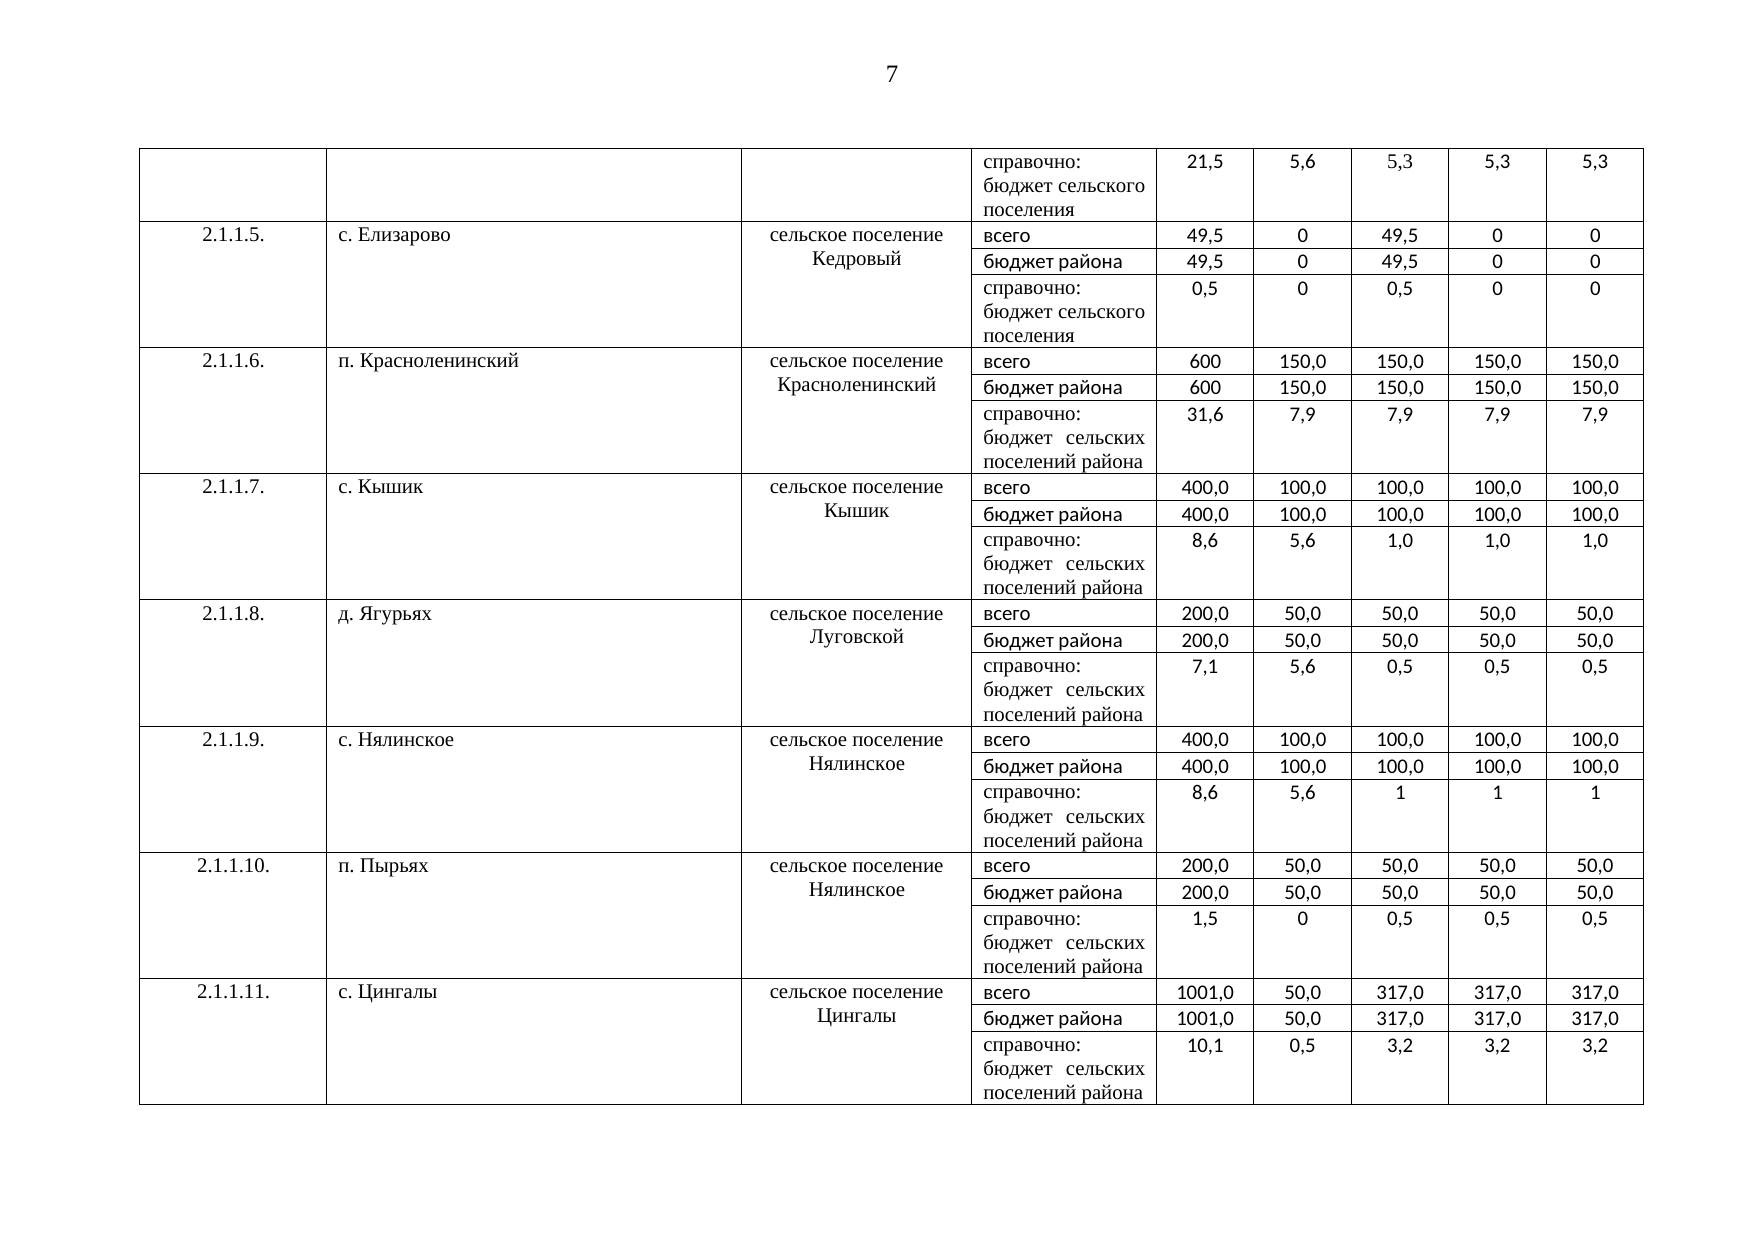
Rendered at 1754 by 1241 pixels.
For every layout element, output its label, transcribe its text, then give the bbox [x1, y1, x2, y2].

table_cell п. Пырьях [327, 853, 741, 978]
table_cell 0,5 [1254, 1032, 1351, 1104]
table_cell бюджет района [972, 1005, 1156, 1031]
table_cell бюджет района [972, 249, 1156, 274]
table_cell 31,6 [1157, 401, 1253, 473]
table_cell 100,0 [1254, 474, 1351, 500]
table_cell сельское поселение Красноленинский [742, 348, 971, 473]
table_cell 2.1.1.9. [140, 727, 326, 852]
table_cell 0,5 [1547, 653, 1643, 726]
table_cell бюджет района [972, 753, 1156, 778]
table_cell 50,0 [1449, 879, 1546, 904]
table_cell 1,0 [1449, 527, 1546, 599]
table_cell сельское поселение Кедровый [742, 222, 971, 347]
table_cell всего [972, 727, 1156, 752]
table_cell 317,0 [1352, 1005, 1448, 1031]
table_cell 100,0 [1254, 727, 1351, 752]
table_cell 1,0 [1352, 527, 1448, 599]
table_cell всего [972, 222, 1156, 247]
table_cell 200,0 [1157, 879, 1253, 904]
table_cell 50,0 [1352, 600, 1448, 626]
table_cell 1001,0 [1157, 1005, 1253, 1031]
table_cell 150,0 [1254, 348, 1351, 373]
table_cell 50,0 [1254, 853, 1351, 878]
table_cell с. Нялинское [327, 727, 741, 852]
table_cell 50,0 [1254, 1005, 1351, 1031]
table_cell 49,5 [1352, 249, 1448, 274]
table_cell 100,0 [1547, 501, 1643, 526]
table_cell 100,0 [1254, 501, 1351, 526]
table_cell 3,2 [1449, 1032, 1546, 1104]
table_cell 100,0 [1547, 727, 1643, 752]
table_cell 1,5 [1157, 906, 1253, 978]
table_cell 0,5 [1157, 275, 1253, 347]
table_cell 150,0 [1449, 375, 1546, 400]
table_cell 400,0 [1157, 727, 1253, 752]
table_cell сельское поселение Луговской [742, 600, 971, 726]
table_cell 7,9 [1449, 401, 1546, 473]
table_cell 100,0 [1449, 753, 1546, 778]
table_cell всего [972, 853, 1156, 878]
table_cell 100,0 [1254, 753, 1351, 778]
table_cell 0 [1547, 249, 1643, 274]
table_cell 49,5 [1157, 249, 1253, 274]
table_cell с. Цингалы [327, 979, 741, 1104]
table_cell 0 [1449, 249, 1546, 274]
table_cell 0,5 [1352, 906, 1448, 978]
table_cell 100,0 [1547, 753, 1643, 778]
table_cell 5,3 [1352, 149, 1448, 221]
table_cell 100,0 [1352, 753, 1448, 778]
table_cell 2.1.1.5. [140, 222, 326, 347]
table_cell 150,0 [1449, 348, 1546, 373]
table_cell справочно: бюджет сельских поселений района [972, 780, 1156, 852]
table_cell 0,5 [1449, 906, 1546, 978]
table_cell 100,0 [1449, 501, 1546, 526]
table_cell 200,0 [1157, 600, 1253, 626]
table_cell 100,0 [1547, 474, 1643, 500]
table_cell всего [972, 348, 1156, 373]
table_cell 5,6 [1254, 653, 1351, 726]
table_cell с. Елизарово [327, 222, 741, 347]
table_cell 317,0 [1547, 979, 1643, 1004]
table_cell 50,0 [1352, 627, 1448, 652]
table_cell справочно: бюджет сельского поселения [972, 275, 1156, 347]
table_cell 150,0 [1352, 348, 1448, 373]
table_cell 50,0 [1547, 627, 1643, 652]
table_cell 50,0 [1547, 600, 1643, 626]
table_cell 200,0 [1157, 627, 1253, 652]
table_cell 3,2 [1547, 1032, 1643, 1104]
table_cell 50,0 [1449, 627, 1546, 652]
table_cell 50,0 [1254, 979, 1351, 1004]
table_cell 600 [1157, 348, 1253, 373]
table_cell бюджет района [972, 879, 1156, 904]
table_cell 100,0 [1352, 727, 1448, 752]
table_cell 2.1.1.7. [140, 474, 326, 599]
table_cell 7,9 [1352, 401, 1448, 473]
table_cell 7,9 [1547, 401, 1643, 473]
table_cell 0 [1254, 275, 1351, 347]
table_cell 100,0 [1352, 501, 1448, 526]
table_cell всего [972, 474, 1156, 500]
table_cell 8,6 [1157, 527, 1253, 599]
table_cell 50,0 [1547, 879, 1643, 904]
table_cell 1 [1547, 780, 1643, 852]
table_cell 49,5 [1352, 222, 1448, 247]
table_cell 400,0 [1157, 474, 1253, 500]
table_cell 7,1 [1157, 653, 1253, 726]
table_cell 2.1.1.6. [140, 348, 326, 473]
table_cell 200,0 [1157, 853, 1253, 878]
table_cell сельское поселение Нялинское [742, 727, 971, 852]
table_cell 50,0 [1547, 853, 1643, 878]
table_cell 150,0 [1547, 348, 1643, 373]
table_cell 0,5 [1547, 906, 1643, 978]
table_cell 5,6 [1254, 527, 1351, 599]
table_cell 5,6 [1254, 780, 1351, 852]
table_cell бюджет района [972, 627, 1156, 652]
table_cell 0 [1254, 906, 1351, 978]
table_cell всего [972, 600, 1156, 626]
table_cell 0 [1254, 249, 1351, 274]
table_cell 21,5 [1157, 149, 1253, 221]
table_cell справочно: бюджет сельских поселений района [972, 527, 1156, 599]
table_cell 0 [1449, 275, 1546, 347]
table_cell с. Кышик [327, 474, 741, 599]
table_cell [742, 979, 971, 1104]
table_cell 0 [1547, 222, 1643, 247]
table_cell 10,1 [1157, 1032, 1253, 1104]
table_cell 100,0 [1352, 474, 1448, 500]
table_cell 600 [1157, 375, 1253, 400]
table_cell 317,0 [1449, 1005, 1546, 1031]
table_cell 50,0 [1352, 879, 1448, 904]
table_cell 50,0 [1254, 600, 1351, 626]
table_cell 1001,0 [1157, 979, 1253, 1004]
table_cell 400,0 [1157, 753, 1253, 778]
table_cell 2.1.1.8. [140, 600, 326, 726]
table_cell 8,6 [1157, 780, 1253, 852]
table_cell 150,0 [1547, 375, 1643, 400]
table_cell 0,5 [1352, 275, 1448, 347]
table_cell 2.1.1.10. [140, 853, 326, 978]
table_cell 50,0 [1254, 879, 1351, 904]
table_cell сельское поселение Кышик [742, 474, 971, 599]
table_cell 317,0 [1352, 979, 1448, 1004]
table_cell 50,0 [1449, 600, 1546, 626]
table_cell справочно: бюджет сельского поселения [972, 149, 1156, 221]
table_cell 5,3 [1449, 149, 1546, 221]
table_cell сельское поселение Нялинское [742, 853, 971, 978]
table_cell 49,5 [1157, 222, 1253, 247]
table_cell 5,3 [1547, 149, 1643, 221]
table_cell 50,0 [1352, 853, 1448, 878]
table_cell 317,0 [1547, 1005, 1643, 1031]
table_cell д. Ягурьях [327, 600, 741, 726]
table_cell 2.1.1.11. [140, 979, 326, 1104]
table_cell справочно: бюджет сельских поселений района [972, 906, 1156, 978]
table_cell 1 [1352, 780, 1448, 852]
table_cell 317,0 [1449, 979, 1546, 1004]
table_cell 0 [1254, 222, 1351, 247]
table_cell всего [972, 979, 1156, 1004]
table_cell 150,0 [1352, 375, 1448, 400]
table_cell 150,0 [1254, 375, 1351, 400]
table_cell 0 [1547, 275, 1643, 347]
table_cell п. Красноленинский [327, 348, 741, 473]
table_cell 7,9 [1254, 401, 1351, 473]
table_cell 3,2 [1352, 1032, 1448, 1104]
table_cell 1,0 [1547, 527, 1643, 599]
table_cell 0,5 [1352, 653, 1448, 726]
table_cell справочно: бюджет сельских поселений района [972, 653, 1156, 726]
table_cell 100,0 [1449, 727, 1546, 752]
table_cell бюджет района [972, 375, 1156, 400]
table_cell 50,0 [1254, 627, 1351, 652]
table_cell 50,0 [1449, 853, 1546, 878]
table_cell справочно: бюджет сельских поселений района [972, 401, 1156, 473]
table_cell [972, 1032, 1156, 1104]
table_cell 100,0 [1449, 474, 1546, 500]
table_cell 0 [1449, 222, 1546, 247]
table_cell бюджет района [972, 501, 1156, 526]
table_cell 5,6 [1254, 149, 1351, 221]
table_cell 1 [1449, 780, 1546, 852]
table_cell 400,0 [1157, 501, 1253, 526]
table_cell 0,5 [1449, 653, 1546, 726]
